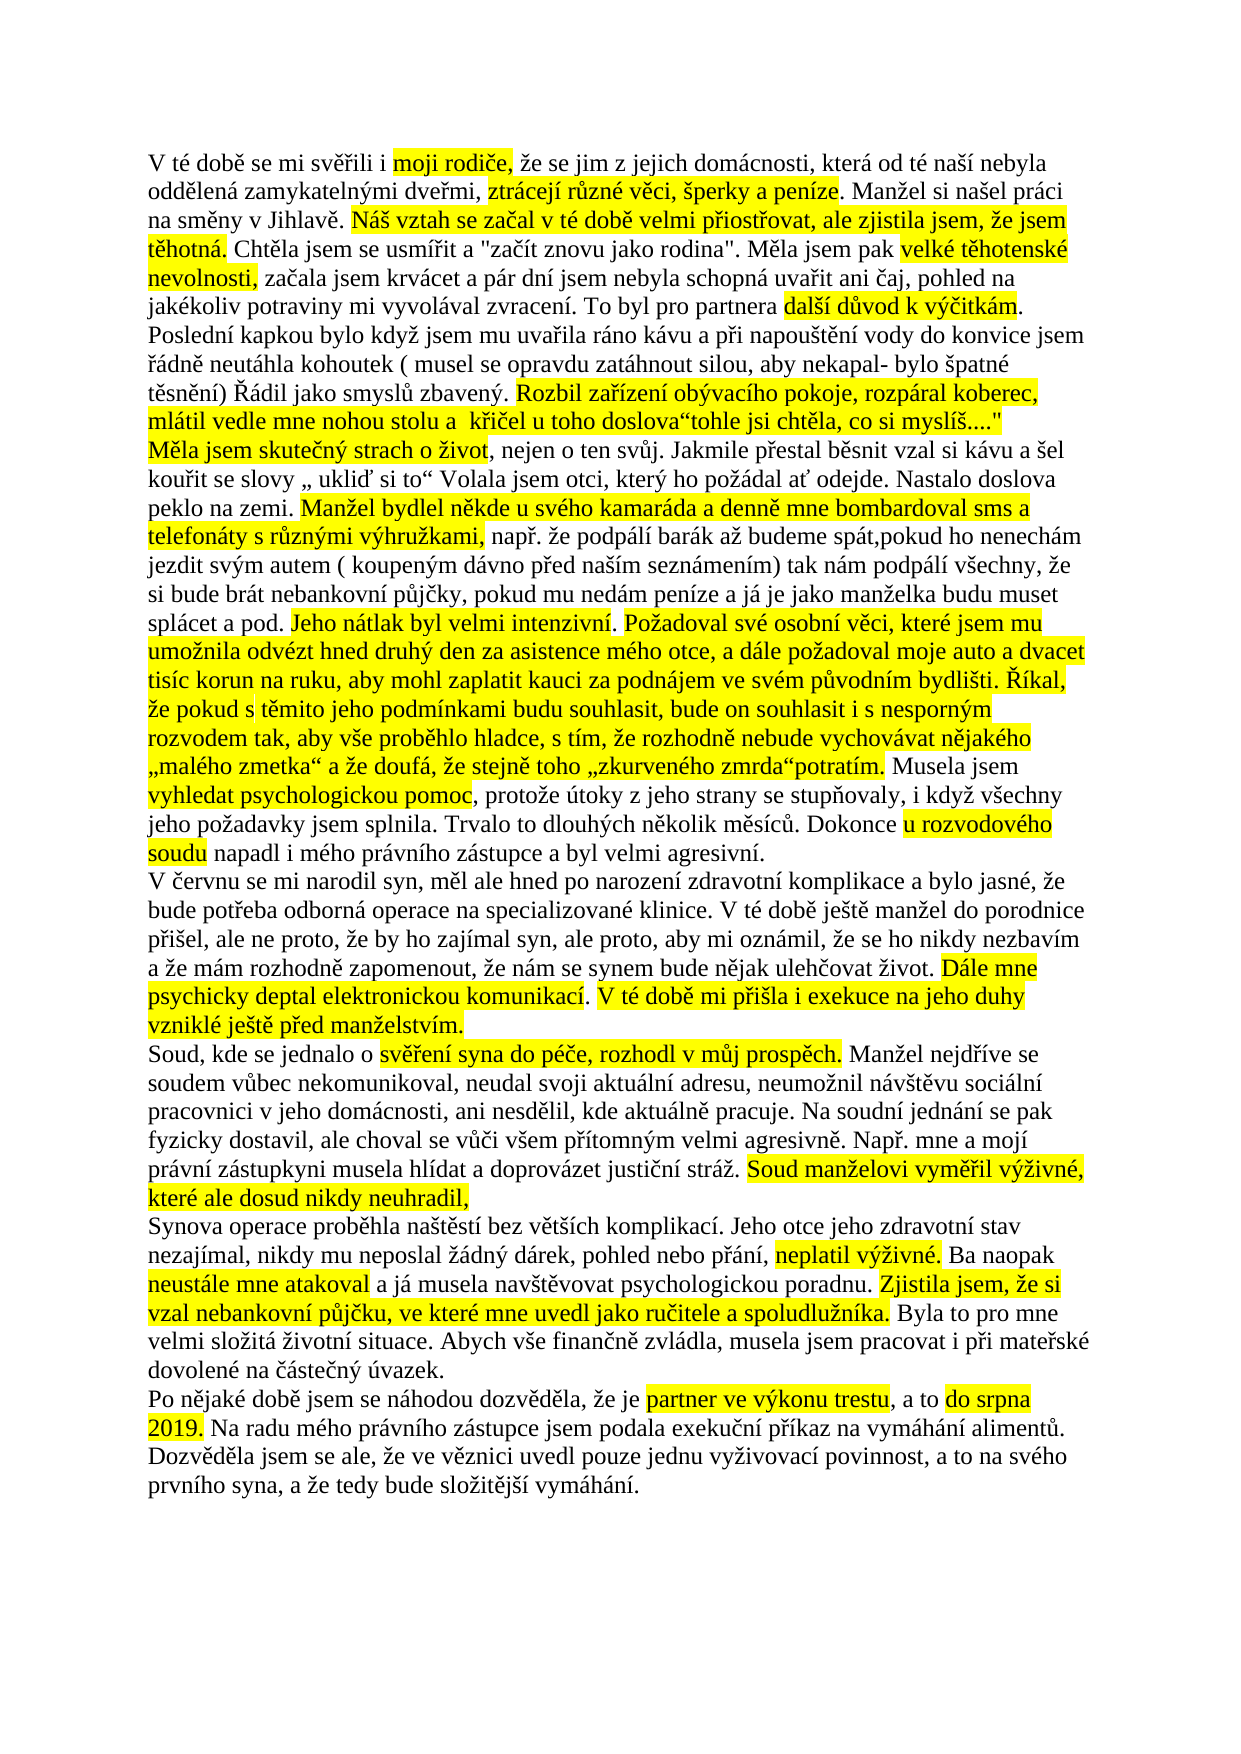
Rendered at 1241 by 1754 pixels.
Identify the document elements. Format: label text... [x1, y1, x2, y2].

text Soud, kde se jednalo o svěření syna do péče, rozhodl v můj prospěch. Manžel nejdříve se soudem vůbec nekomunikoval, neudal svoji aktuální adresu, neumožnil návštěvu sociální pracovnici v jeho domácnosti, ani nesdělil, kde aktuálně pracuje. Na soudní jednání se pak fyzicky dostavil, ale choval se vůči všem přítomným velmi agresivně. Např. mne a mojí právní zástupkyni musela hlídat a doprovázet justiční stráž. Soud manželovi vyměřil výživné, které ale dosud nikdy neuhradil, [148, 1039, 1093, 1211]
text V červnu se mi narodil syn, měl ale hned po narození zdravotní komplikace a bylo jasné, že bude potřeba odborná operace na specializované klinice. V té době ještě manžel do porodnice přišel, ale ne proto, že by ho zajímal syn, ale proto, aby mi oznámil, že se ho nikdy nezbavím a že mám rozhodně zapomenout, že nám se synem bude nějak ulehčovat život. Dále mne psychicky deptal elektronickou komunikací. V té době mi přišla i exekuce na jeho duhy vzniklé ještě před manželstvím. [148, 866, 1093, 1039]
text Po nějaké době jsem se náhodou dozvěděla, že je partner ve výkonu trestu, a to do srpna 2019. Na radu mého právního zástupce jsem podala exekuční příkaz na vymáhání alimentů. Dozvěděla jsem se ale, že ve věznici uvedl pouze jednu vyživovací povinnost, a to na svého prvního syna, a že tedy bude složitější vymáhání. [148, 1384, 1093, 1499]
text Synova operace proběhla naštěstí bez větších komplikací. Jeho otce jeho zdravotní stav nezajímal, nikdy mu neposlal žádný dárek, pohled nebo přání, neplatil výživné. Ba naopak neustále mne atakoval a já musela navštěvovat psychologickou poradnu. Zjistila jsem, že si vzal nebankovní půjčku, ve které mne uvedl jako ručitele a spoludlužníka. Byla to pro mne velmi složitá životní situace. Abych vše finančně zvládla, musela jsem pracovat i při mateřské dovolené na částečný úvazek. [148, 1211, 1093, 1384]
text Měla jsem skutečný strach o život, nejen o ten svůj. Jakmile přestal běsnit vzal si kávu a šel kouřit se slovy „ ukliď si to“ Volala jsem otci, který ho požádal ať odejde. Nastalo doslova peklo na zemi. Manžel bydlel někde u svého kamaráda a denně mne bombardoval sms a telefonáty s různými výhružkami, např. že podpálí barák až budeme spát,pokud ho nenechám jezdit svým autem ( koupeným dávno před naším seznámením) tak nám podpálí všechny, že si bude brát nebankovní půjčky, pokud mu nedám peníze a já je jako manželka budu muset splácet a pod. Jeho nátlak byl velmi intenzivní. Požadoval své osobní věci, které jsem mu umožnila odvézt hned druhý den za asistence mého otce, a dále požadoval moje auto a dvacet tisíc korun na ruku, aby mohl zaplatit kauci za podnájem ve svém původním bydlišti. Říkal, že pokud s těmito jeho podmínkami budu souhlasit, bude on souhlasit i s nesporným rozvodem tak, aby vše proběhlo hladce, s tím, že rozhodně nebude vychovávat nějakého „malého zmetka“ a že doufá, že stejně toho „zkurveného zmrda“potratím. Musela jsem vyhledat psychologickou pomoc, protože útoky z jeho strany se stupňovaly, i když všechny jeho požadavky jsem splnila. Trvalo to dlouhých několik měsíců. Dokonce u rozvodového soudu napadl i mého právního zástupce a byl velmi agresivní. [148, 435, 1093, 866]
text V té době se mi svěřili i moji rodiče, že se jim z jejich domácnosti, která od té naší nebyla oddělená zamykatelnými dveřmi, ztrácejí různé věci, šperky a peníze. Manžel si našel práci na směny v Jihlavě. Náš vztah se začal v té době velmi přiostřovat, ale zjistila jsem, že jsem těhotná. Chtěla jsem se usmířit a "začít znovu jako rodina". Měla jsem pak velké těhotenské nevolnosti, začala jsem krvácet a pár dní jsem nebyla schopná uvařit ani čaj, pohled na jakékoliv potraviny mi vyvolával zvracení. To byl pro partnera další důvod k výčitkám. Poslední kapkou bylo když jsem mu uvařila ráno kávu a při napouštění vody do konvice jsem řádně neutáhla kohoutek ( musel se opravdu zatáhnout silou, aby nekapal- bylo špatné těsnění) Řádil jako smyslů zbavený. Rozbil zařízení obývacího pokoje, rozpáral koberec, mlátil vedle mne nohou stolu a křičel u toho doslova“tohle jsi chtěla, co si myslíš...." [148, 148, 1093, 435]
